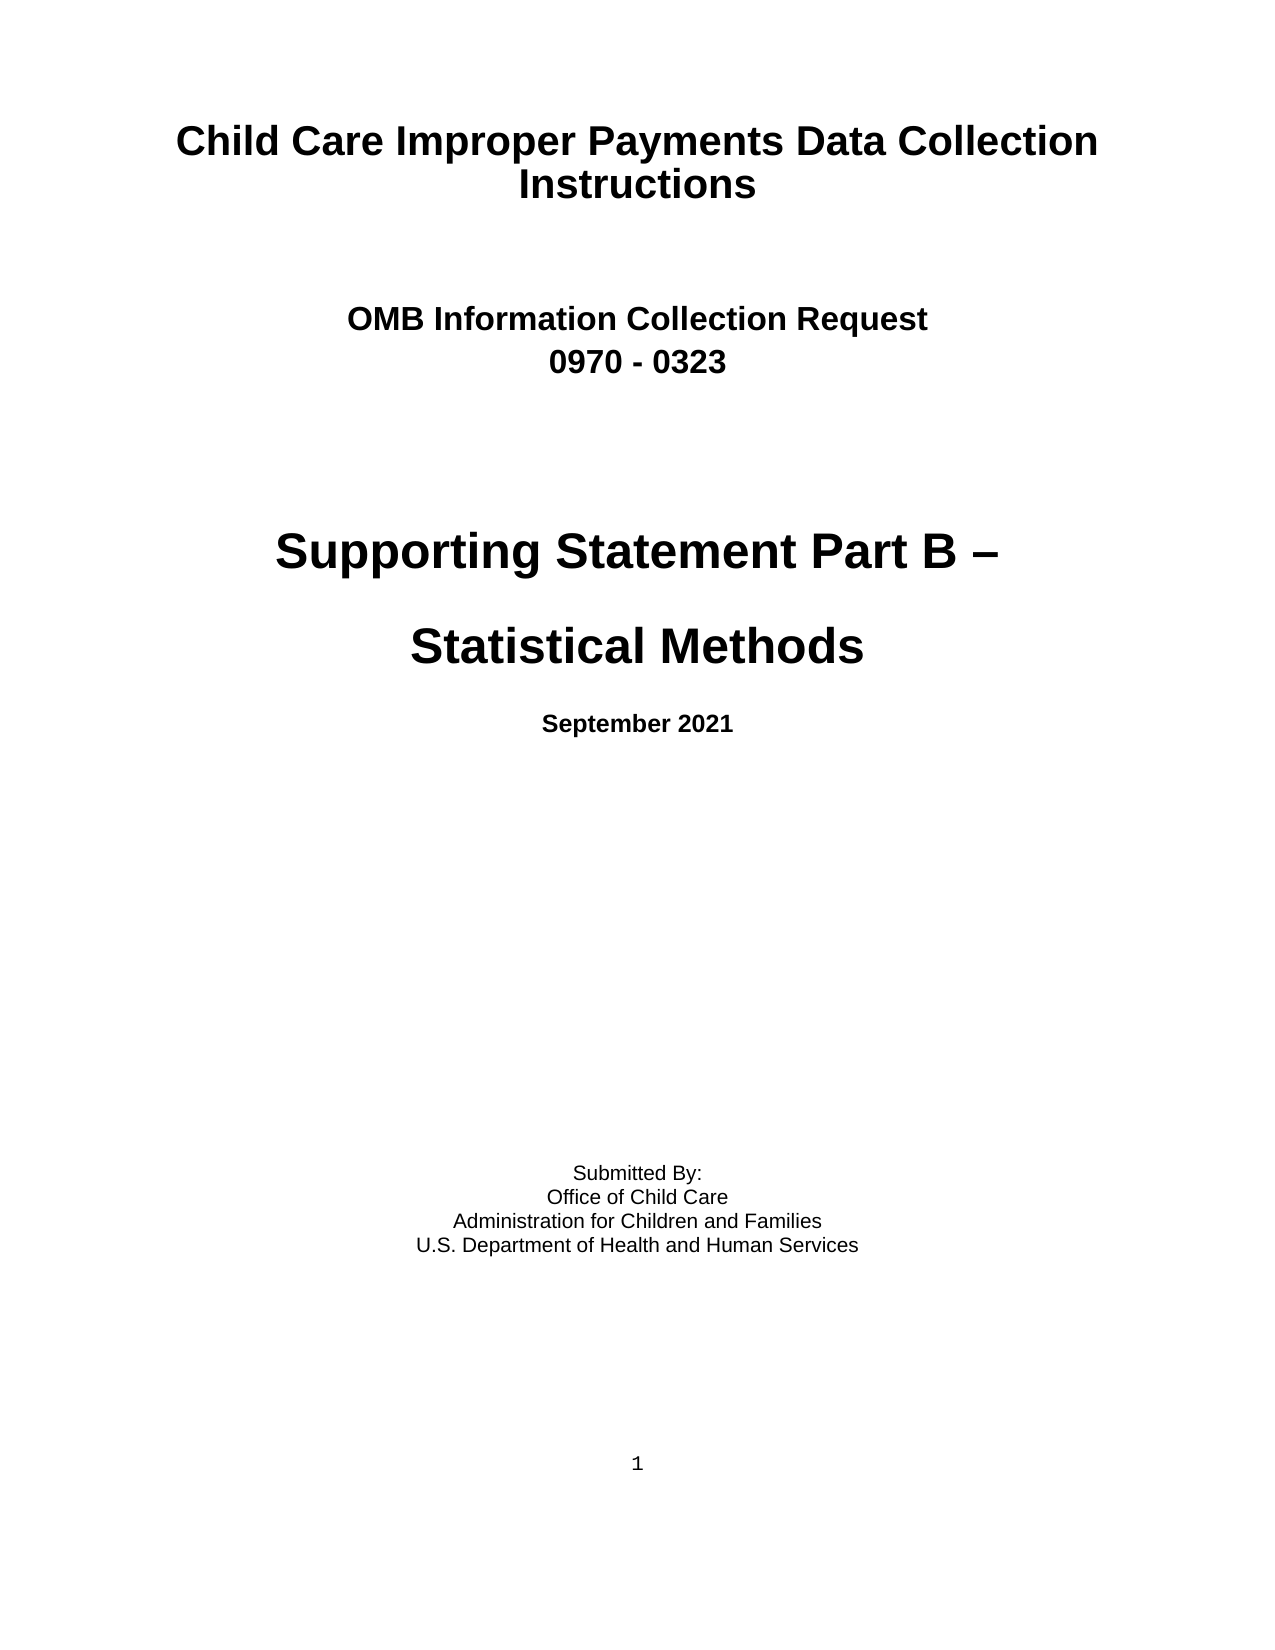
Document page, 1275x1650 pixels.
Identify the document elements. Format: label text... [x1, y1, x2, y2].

text September 2021 [150, 711, 1125, 738]
text Office of Child Care [150, 1185, 1125, 1209]
text Submitted By: [150, 1161, 1125, 1185]
text Supporting Statement Part B – [150, 521, 1125, 578]
text U.S. Department of Health and Human Services [150, 1233, 1125, 1257]
title 0970 - 0323 [150, 339, 1125, 382]
text Statistical Methods [150, 616, 1125, 673]
title OMB Information Collection Request [150, 295, 1125, 339]
title Child Care Improper Payments Data Collection Instructions [150, 120, 1125, 207]
text Administration for Children and Families [150, 1209, 1125, 1233]
